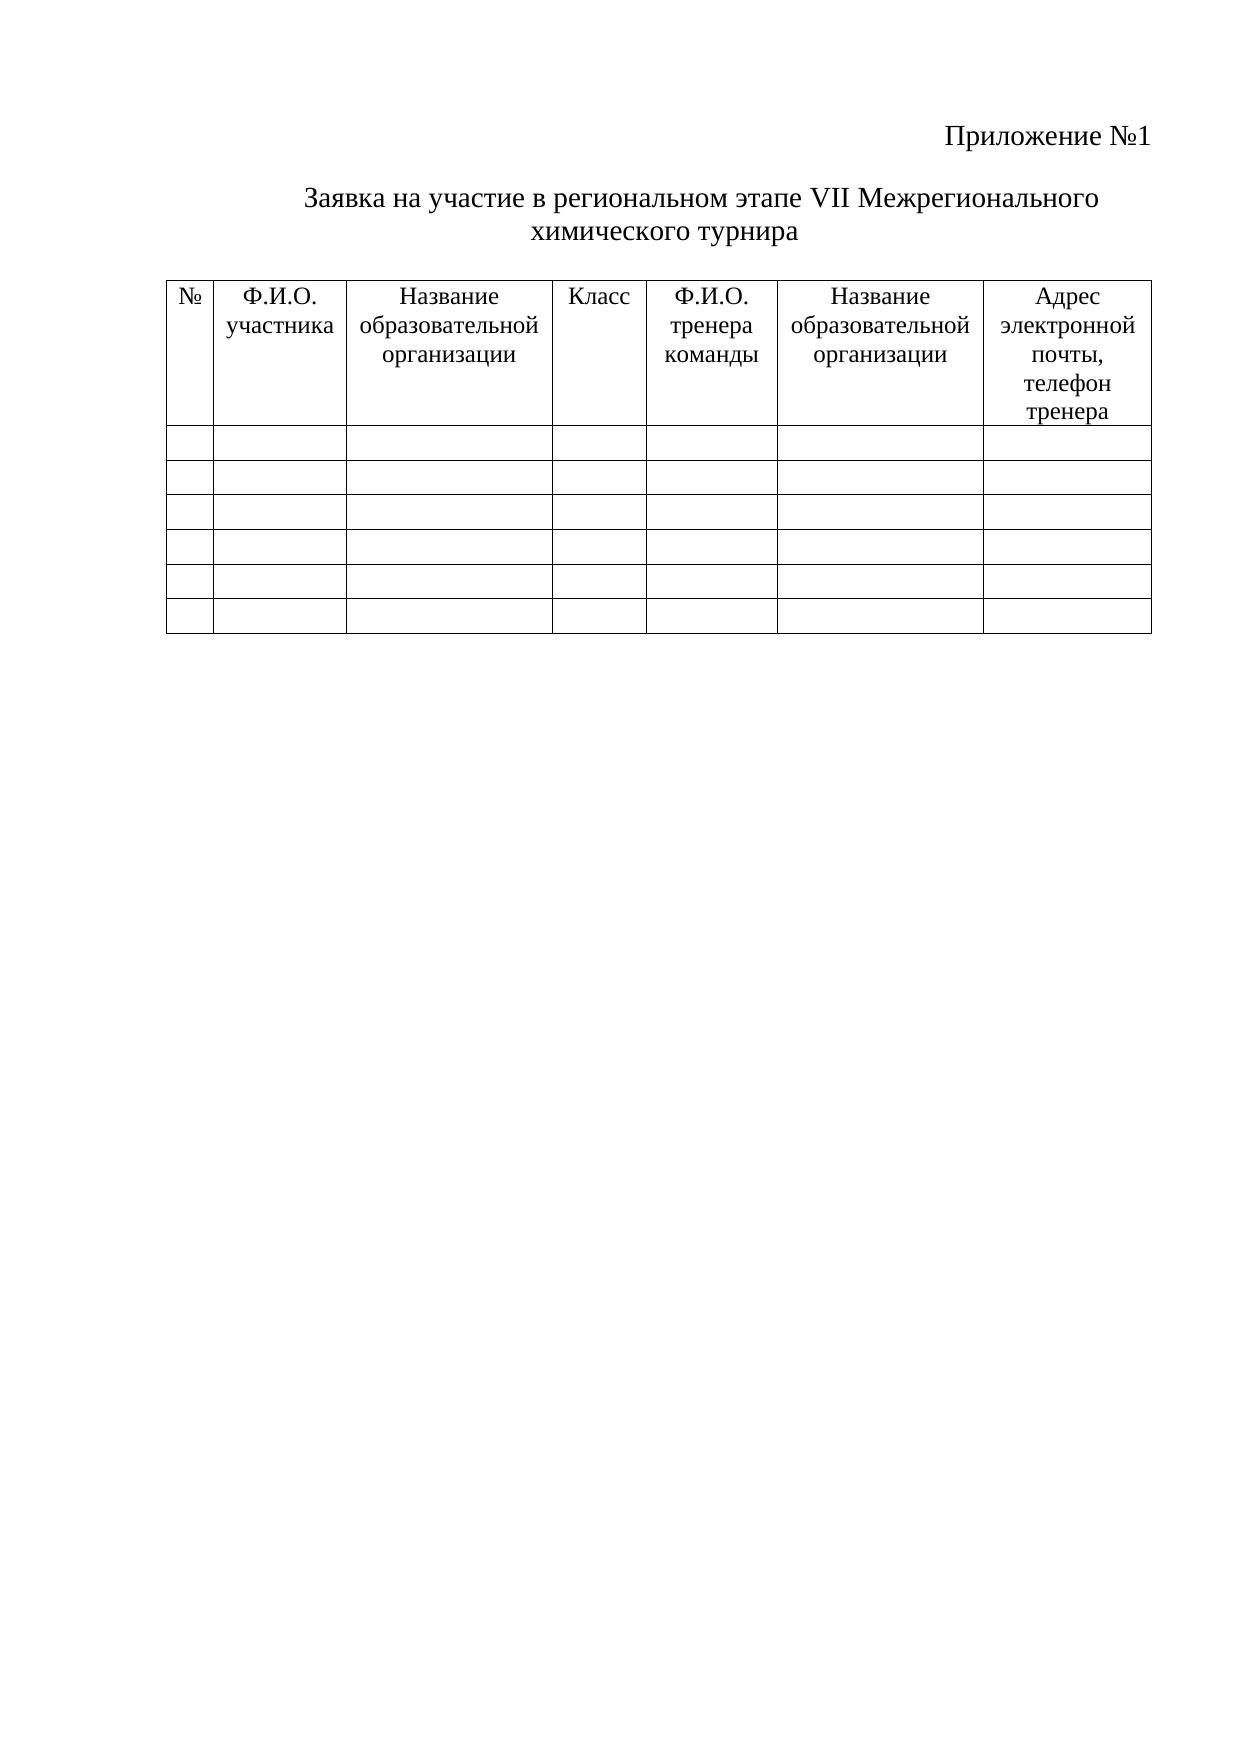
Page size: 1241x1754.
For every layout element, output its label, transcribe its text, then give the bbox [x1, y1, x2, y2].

table_header Ф.И.О. участника [214, 281, 346, 425]
table_cell [347, 461, 552, 494]
table_cell [984, 530, 1151, 563]
table_cell [214, 426, 346, 460]
table_header Название образовательной организации [778, 281, 983, 425]
table_cell [214, 461, 346, 494]
table_cell [553, 461, 646, 494]
table_cell [647, 599, 777, 633]
table_cell [553, 565, 646, 598]
table_cell [778, 599, 983, 633]
table_cell [553, 495, 646, 529]
table_cell [347, 565, 552, 598]
table_cell [167, 599, 213, 633]
table_header Класс [553, 281, 646, 425]
table_header Адрес электронной почты, телефон тренера [984, 281, 1151, 425]
table_cell [984, 426, 1151, 460]
text Приложение №1 [177, 118, 1152, 152]
table_cell [778, 426, 983, 460]
table_cell [553, 530, 646, 563]
table_cell [647, 426, 777, 460]
table_cell [778, 495, 983, 529]
table_cell [214, 599, 346, 633]
table_cell [647, 530, 777, 563]
table_cell [167, 565, 213, 598]
table_cell [778, 565, 983, 598]
table_cell [984, 599, 1151, 633]
table_cell [984, 565, 1151, 598]
table_cell [167, 426, 213, 460]
table_cell [647, 461, 777, 494]
table_cell [167, 495, 213, 529]
table_header Ф.И.О. тренера команды [647, 281, 777, 425]
table_cell [347, 530, 552, 563]
table_cell [984, 461, 1151, 494]
table_cell [214, 495, 346, 529]
table_cell [778, 461, 983, 494]
table_cell [167, 530, 213, 563]
table_cell [347, 495, 552, 529]
table_cell [553, 599, 646, 633]
table_cell [167, 461, 213, 494]
table_cell [984, 495, 1151, 529]
table_cell [778, 530, 983, 563]
table_header Название образовательной организации [347, 281, 552, 425]
text Заявка на участие в региональном этапе VII Межрегионального химического турнира [177, 180, 1152, 247]
table_cell [347, 426, 552, 460]
table_header № [167, 281, 213, 425]
table_cell [553, 426, 646, 460]
table_cell [347, 599, 552, 633]
table_cell [214, 565, 346, 598]
table_cell [647, 495, 777, 529]
table_cell [647, 565, 777, 598]
table_cell [214, 530, 346, 563]
